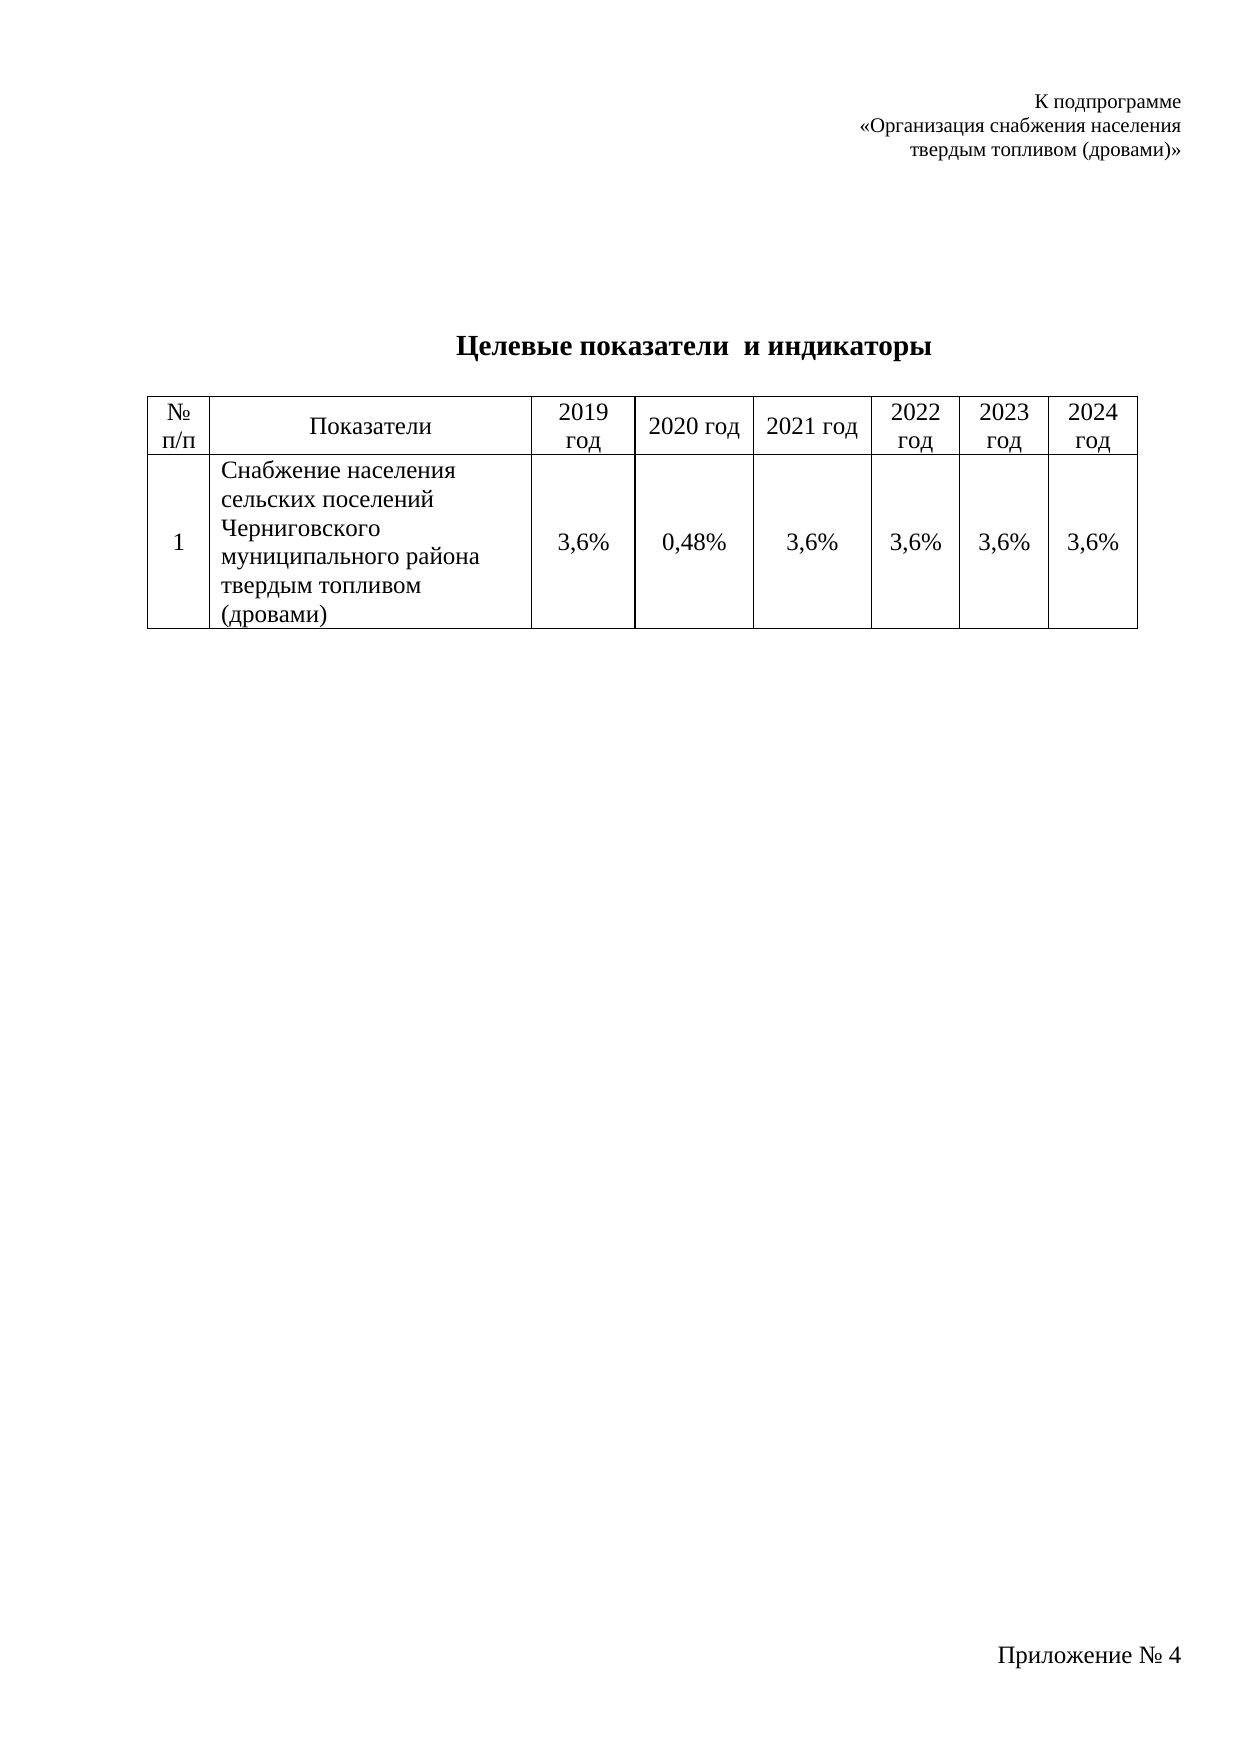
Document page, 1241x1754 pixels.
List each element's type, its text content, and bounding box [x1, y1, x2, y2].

table_header № п/п [148, 397, 209, 454]
table_cell 3,6% [754, 455, 871, 628]
table_cell 3,6% [872, 455, 959, 628]
table_cell 3,6% [1049, 455, 1137, 628]
table_cell 3,6% [960, 455, 1048, 628]
text твердым топливом (дровами)» [207, 137, 1181, 161]
table_header 2019 год [532, 397, 634, 454]
text Приложение № 4 [207, 1640, 1181, 1669]
table_cell Снабжение населения сельских поселений Черниговского муниципального района твердым топливом (дровами) [210, 455, 531, 628]
table_cell 3,6% [532, 455, 634, 628]
table_header 2023 год [960, 397, 1048, 454]
table_cell 1 [148, 455, 209, 628]
text Целевые показатели и индикаторы [207, 328, 1181, 362]
table_header 2020 год [636, 397, 753, 454]
table_cell 0,48% [636, 455, 753, 628]
table_header 2022 год [872, 397, 959, 454]
table_header 2021 год [754, 397, 871, 454]
table_header Показатели [210, 397, 531, 454]
text «Организация снабжения населения [207, 113, 1181, 137]
table_header 2024 год [1049, 397, 1137, 454]
text К подпрограмме [207, 89, 1181, 113]
